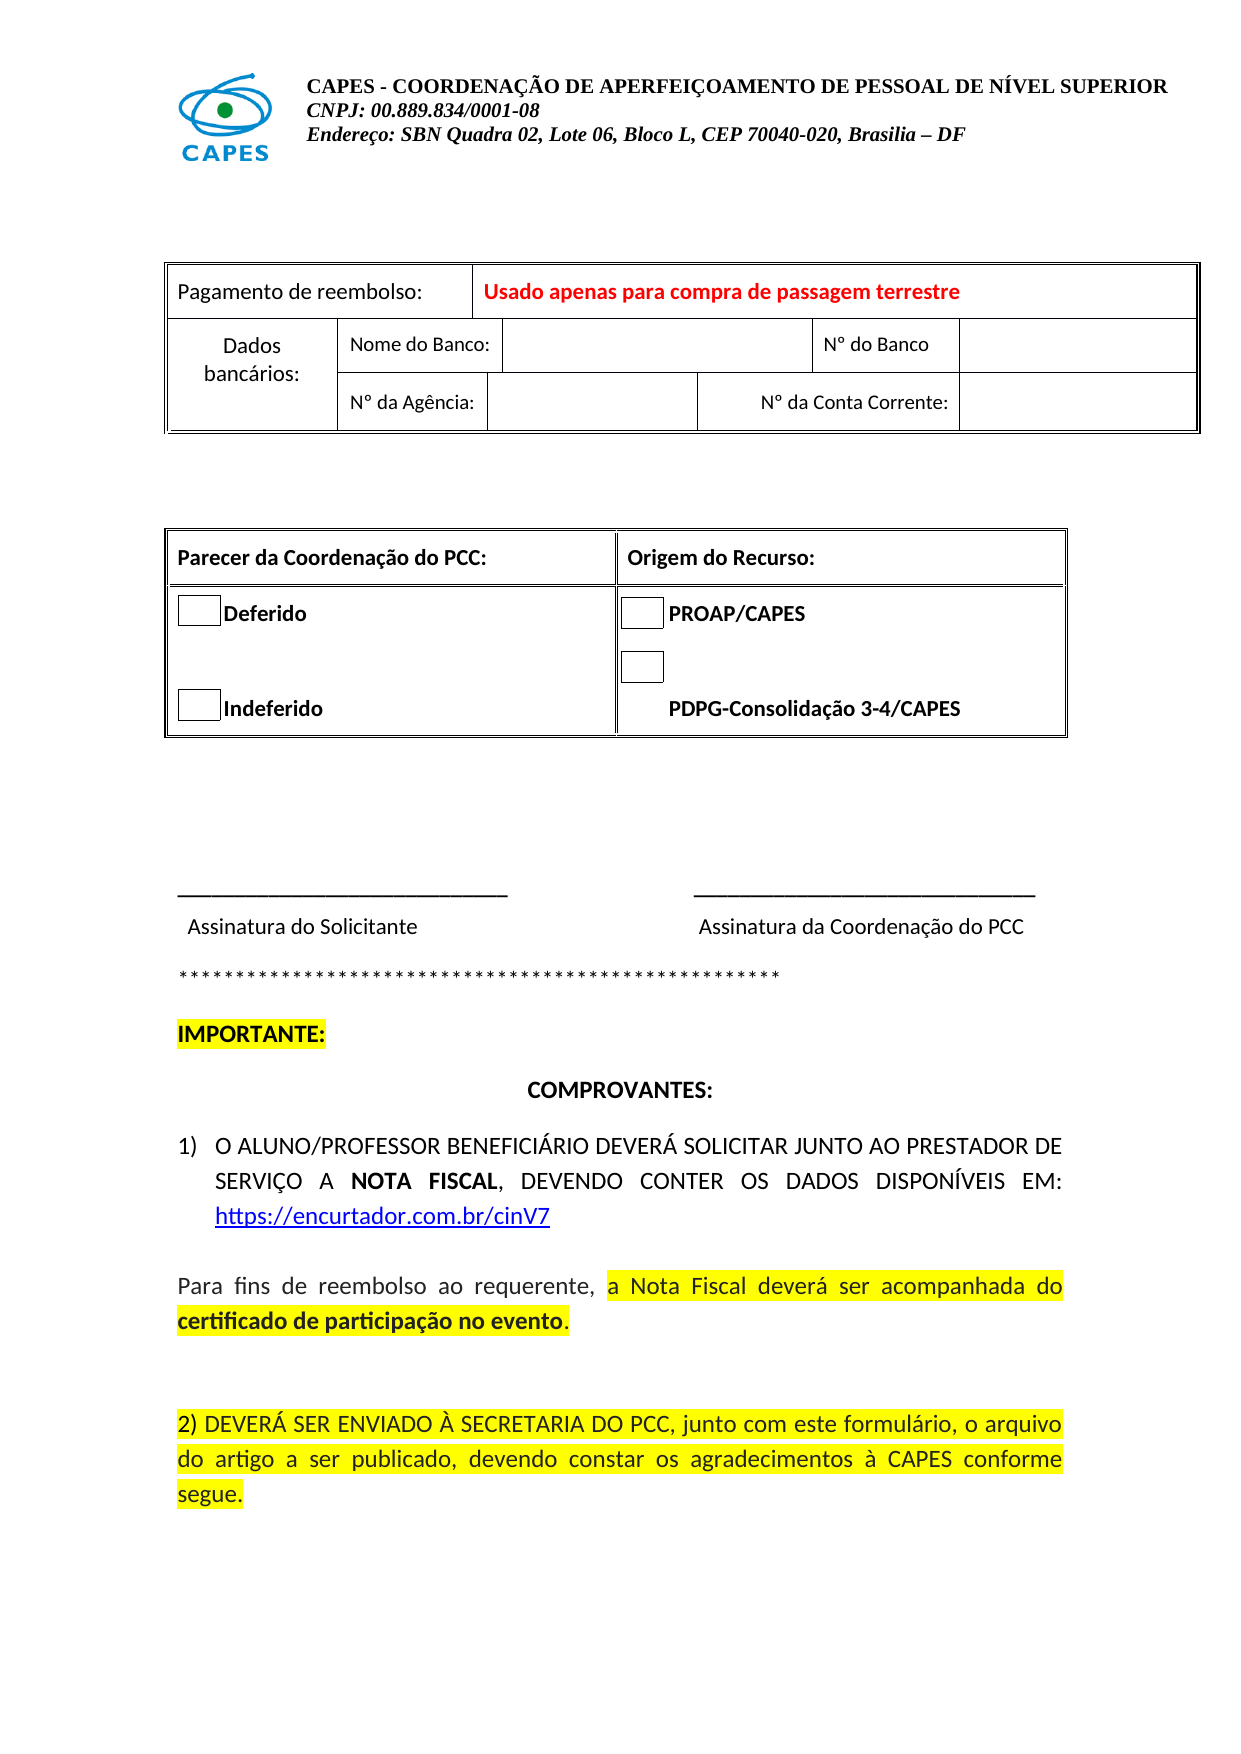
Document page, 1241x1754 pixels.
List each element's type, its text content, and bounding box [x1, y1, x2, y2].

table_header Pagamento de reembolso: [168, 265, 472, 318]
table_header Usado apenas para compra de passagem terrestre [473, 265, 1196, 318]
text Para fins de reembolso ao requerente, a Nota Fiscal deverá ser acompanhada do certificado de participação no evento. [177, 1270, 1063, 1336]
table_cell Dados bancários: [168, 319, 337, 429]
table_header Parecer da Coordenação do PCC: [168, 531, 616, 584]
picture [234, 91, 268, 115]
picture [199, 125, 235, 132]
table_cell Nº do Banco [813, 319, 959, 372]
table_cell PROAP/CAPES [616, 584, 1066, 682]
text _____________________________ ______________________________ [177, 872, 1063, 900]
picture [183, 94, 203, 116]
table_cell [960, 373, 1196, 429]
picture [177, 73, 273, 161]
table_cell PDPG-Consolidação 3-4/CAPES [616, 682, 1065, 735]
text Assinatura do Solicitante Assinatura da Coordenação do PCC [177, 912, 1063, 941]
table_cell Nome do Banco: [338, 319, 502, 372]
list O ALUNO/PROFESSOR BENEFICIÁRIO DEVERÁ SOLICITAR JUNTO AO PRESTADOR DE SERVIÇO A NOTA FISCAL, DEVENDO CONTER OS DADOS DISPONÍVEIS EM: https://encurtador.com.br/cinV7 [177, 1130, 1063, 1231]
table_cell Nº da Agência: [338, 373, 487, 429]
text ***************************************************** [177, 966, 1063, 993]
table_cell Nº da Conta Corrente: [698, 373, 959, 429]
table_cell Indeferido [168, 682, 616, 735]
table_cell [503, 319, 812, 372]
table_cell Deferido [166, 584, 616, 682]
text COMPROVANTES: [177, 1074, 1063, 1105]
table_cell [488, 373, 697, 429]
text 2) DEVERÁ SER ENVIADO À SECRETARIA DO PCC, junto com este formulário, o arquivo do artigo a ser publicado, devendo constar os agradecimentos à CAPES conforme segue. [177, 1474, 1063, 1509]
table_header Origem do Recurso: [616, 531, 1065, 584]
table_cell [960, 319, 1196, 372]
picture [195, 94, 261, 126]
text IMPORTANTE: [177, 1018, 1063, 1049]
